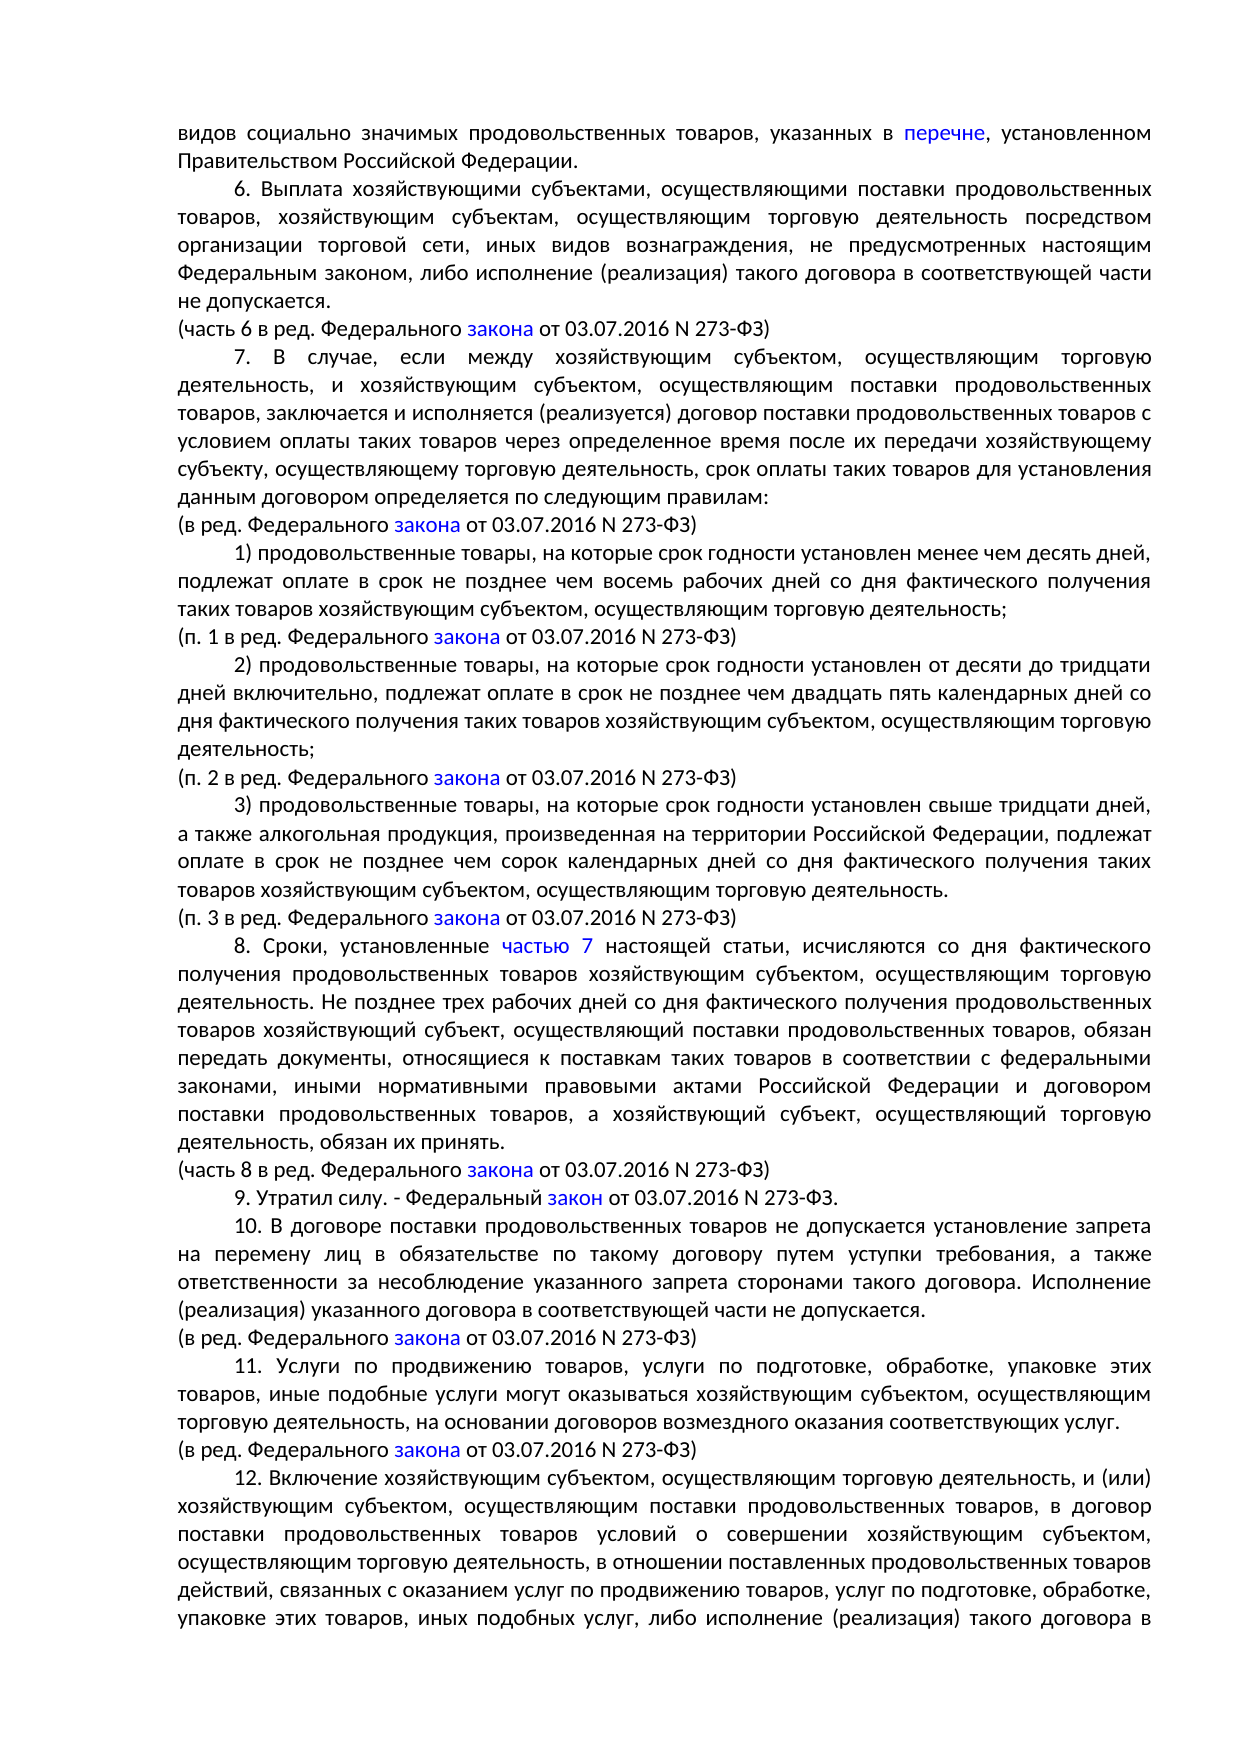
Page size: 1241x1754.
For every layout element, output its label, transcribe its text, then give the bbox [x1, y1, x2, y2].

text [177, 118, 1152, 174]
text 7. В случае, если между хозяйствующим субъектом, осуществляющим торговую деятельность, и хозяйствующим субъектом, осуществляющим поставки продовольственных товаров, заключается и исполняется (реализуется) договор поставки продовольственных товаров с условием оплаты таких товаров через определенное время после их передачи хозяйствующему субъекту, осуществляющему торговую деятельность, срок оплаты таких товаров для установления данным договором определяется по следующим правилам: [177, 342, 1152, 510]
text 6. Выплата хозяйствующими субъектами, осуществляющими поставки продовольственных товаров, хозяйствующим субъектам, осуществляющим торговую деятельность посредством организации торговой сети, иных видов вознаграждения, не предусмотренных настоящим Федеральным законом, либо исполнение (реализация) такого договора в соответствующей части не допускается. [177, 174, 1152, 314]
text (п. 1 в ред. Федерального закона от 03.07.2016 N 273-ФЗ) [177, 622, 1152, 651]
text 2) продовольственные товары, на которые срок годности установлен от десяти до тридцати дней включительно, подлежат оплате в срок не позднее чем двадцать пять календарных дней со дня фактического получения таких товаров хозяйствующим субъектом, осуществляющим торговую деятельность; [177, 651, 1152, 763]
text (часть 6 в ред. Федерального закона от 03.07.2016 N 273-ФЗ) [177, 314, 1152, 342]
text 11. Услуги по продвижению товаров, услуги по подготовке, обработке, упаковке этих товаров, иные подобные услуги могут оказываться хозяйствующим субъектом, осуществляющим торговую деятельность, на основании договоров возмездного оказания соответствующих услуг. [177, 1351, 1152, 1435]
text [177, 1463, 1152, 1631]
text 1) продовольственные товары, на которые срок годности установлен менее чем десять дней, подлежат оплате в срок не позднее чем восемь рабочих дней со дня фактического получения таких товаров хозяйствующим субъектом, осуществляющим торговую деятельность; [177, 538, 1152, 622]
text (п. 2 в ред. Федерального закона от 03.07.2016 N 273-ФЗ) [177, 763, 1152, 791]
text (п. 3 в ред. Федерального закона от 03.07.2016 N 273-ФЗ) [177, 903, 1152, 931]
text 10. В договоре поставки продовольственных товаров не допускается установление запрета на перемену лиц в обязательстве по такому договору путем уступки требования, а также ответственности за несоблюдение указанного запрета сторонами такого договора. Исполнение (реализация) указанного договора в соответствующей части не допускается. [177, 1211, 1152, 1323]
text (часть 8 в ред. Федерального закона от 03.07.2016 N 273-ФЗ) [177, 1155, 1152, 1183]
text (в ред. Федерального закона от 03.07.2016 N 273-ФЗ) [177, 1435, 1152, 1463]
text (в ред. Федерального закона от 03.07.2016 N 273-ФЗ) [177, 510, 1152, 538]
text 8. Сроки, установленные частью 7 настоящей статьи, исчисляются со дня фактического получения продовольственных товаров хозяйствующим субъектом, осуществляющим торговую деятельность. Не позднее трех рабочих дней со дня фактического получения продовольственных товаров хозяйствующий субъект, осуществляющий поставки продовольственных товаров, обязан передать документы, относящиеся к поставкам таких товаров в соответствии с федеральными законами, иными нормативными правовыми актами Российской Федерации и договором поставки продовольственных товаров, а хозяйствующий субъект, осуществляющий торговую деятельность, обязан их принять. [177, 931, 1152, 1155]
text 9. Утратил силу. - Федеральный закон от 03.07.2016 N 273-ФЗ. [177, 1183, 1152, 1211]
text (в ред. Федерального закона от 03.07.2016 N 273-ФЗ) [177, 1323, 1152, 1351]
text 3) продовольственные товары, на которые срок годности установлен свыше тридцати дней, а также алкогольная продукция, произведенная на территории Российской Федерации, подлежат оплате в срок не позднее чем сорок календарных дней со дня фактического получения таких товаров хозяйствующим субъектом, осуществляющим торговую деятельность. [177, 791, 1152, 903]
